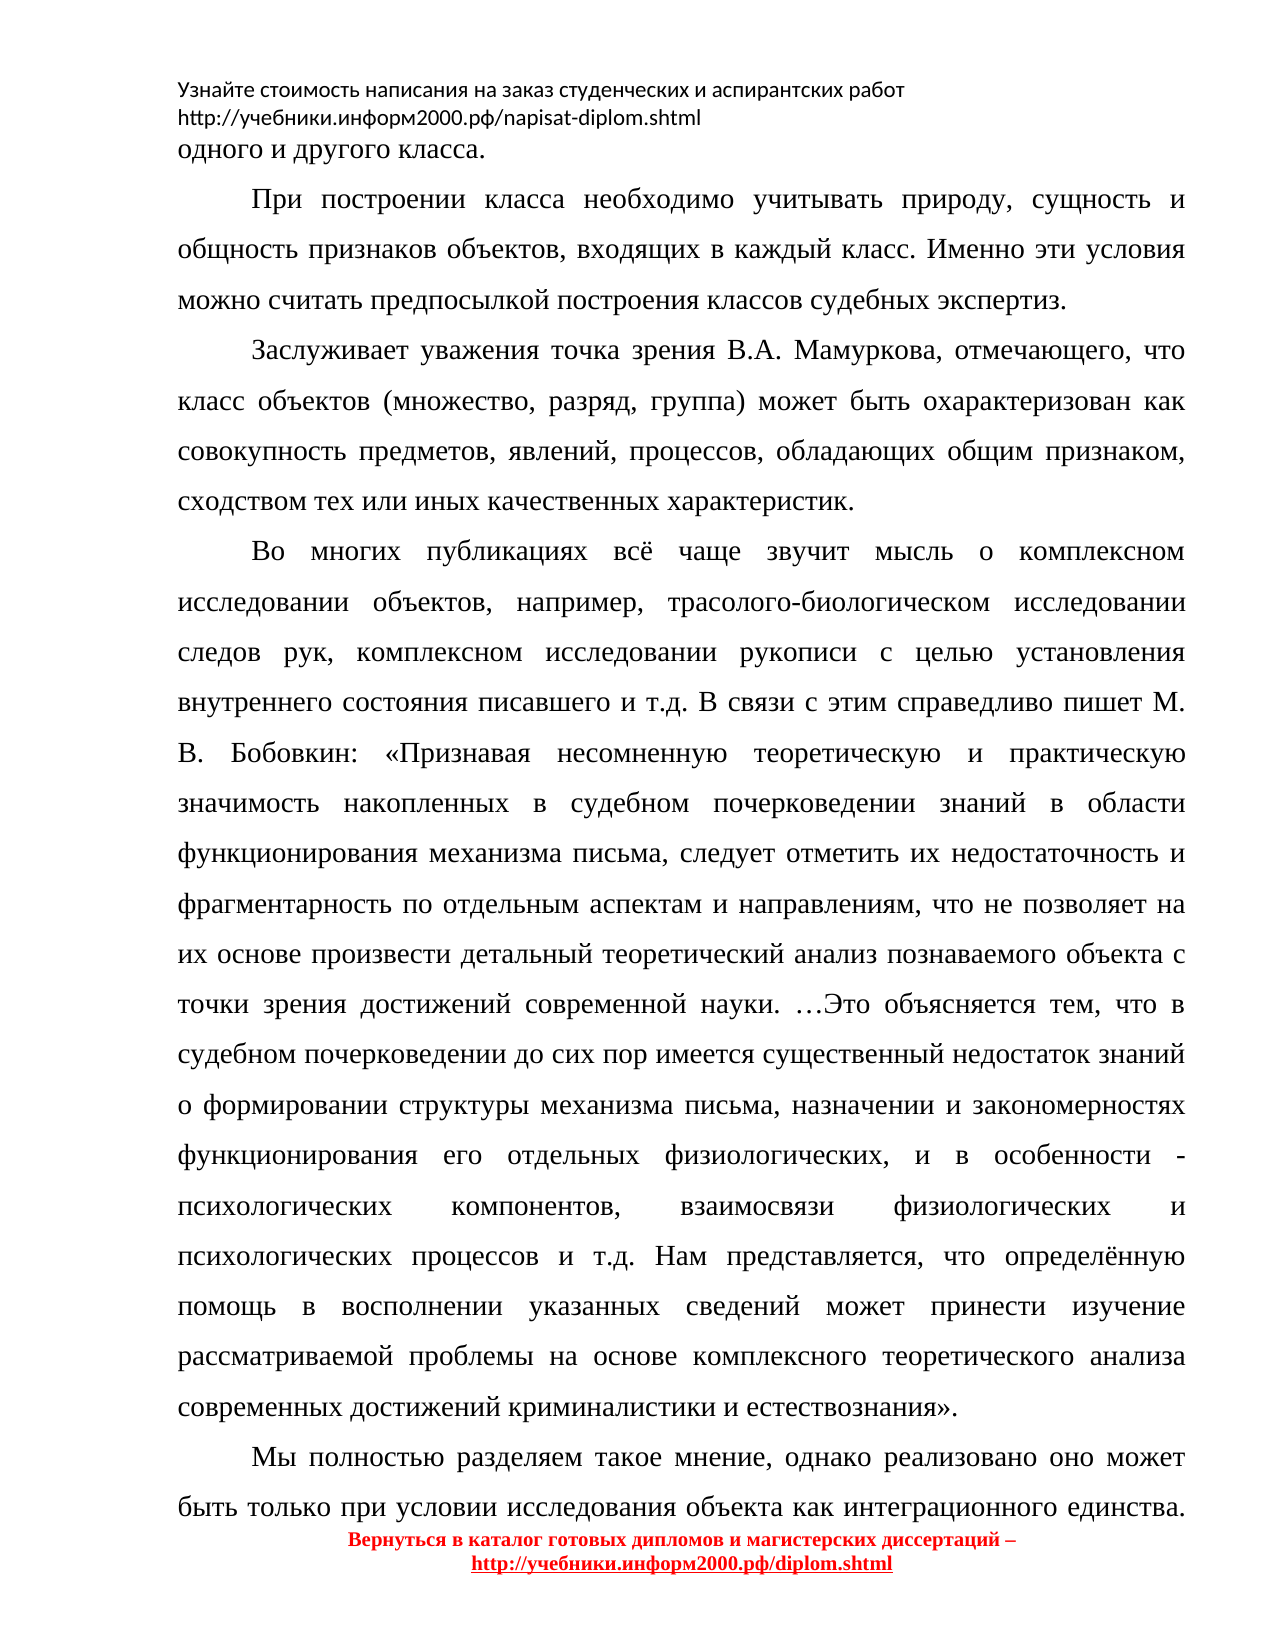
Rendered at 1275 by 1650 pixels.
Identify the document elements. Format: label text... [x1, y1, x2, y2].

text Заслуживает уважения точка зрения В.А. Мамуркова, отмечающего, что класс объектов (множество, разряд, группа) может быть охарактеризован как совокупность предметов, явлений, процессов, обладающих общим признаком, сходством тех или иных качественных характеристик. [177, 332, 1186, 517]
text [177, 131, 1186, 164]
text При построении класса необходимо учитывать природу, сущность и общность признаков объектов, входящих в каждый класс. Именно эти условия можно считать предпосылкой построения классов судебных экспертиз. [177, 181, 1186, 316]
text Во многих публикациях всё чаще звучит мысль о комплексном исследовании объектов, например, трасолого-биологическом исследовании следов рук, комплексном исследовании рукописи с целью установления внутреннего состояния писавшего и т.д. В связи с этим справедливо пишет М. В. Бобовкин: «Признавая несомненную теоретическую и практическую значимость накопленных в судебном почерковедении знаний в области функционирования механизма письма, следует отметить их недостаточность и фрагментарность по отдельным аспектам и направлениям, что не позволяет на их основе произвести детальный теоретический анализ познаваемого объекта с точки зрения достижений современной науки. …Это объясняется тем, что в судебном почерковедении до сих пор имеется существенный недостаток знаний о формировании структуры механизма письма, назначении и закономерностях функционирования его отдельных физиологических, и в особенности - психологических компонентов, взаимосвязи физиологических и психологических процессов и т.д. Нам представляется, что определённую помощь в восполнении указанных сведений может принести изучение рассматриваемой проблемы на основе комплексного теоретического анализа современных достижений криминалистики и естествознания». [177, 533, 1186, 1422]
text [177, 1439, 1186, 1523]
